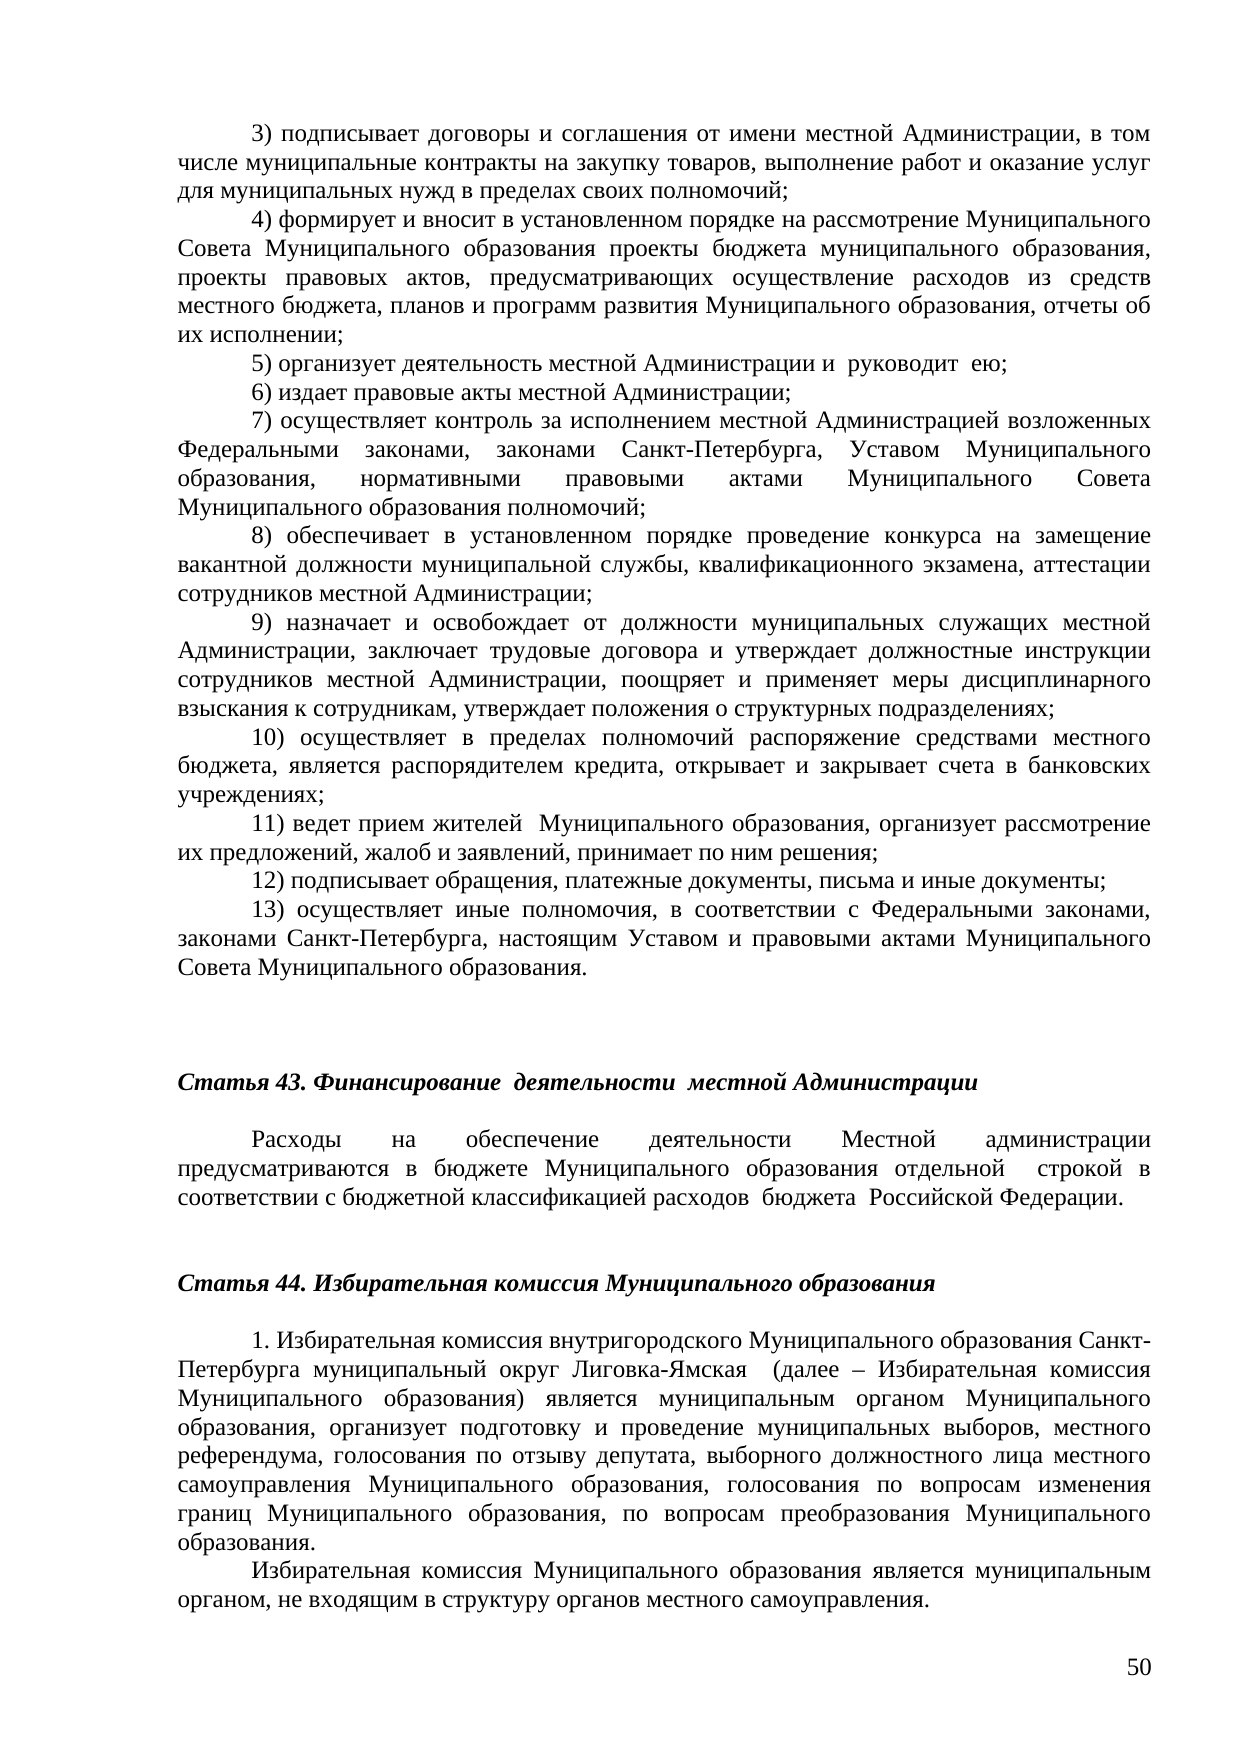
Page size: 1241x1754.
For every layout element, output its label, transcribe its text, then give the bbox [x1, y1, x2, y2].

text 8) обеспечивает в установленном порядке проведение конкурса на замещение вакантной должности муниципальной службы, квалификационного экзамена, аттестации сотрудников местной Администрации; [177, 521, 1152, 607]
text 4) формирует и вносит в установленном порядке на рассмотрение Муниципального Совета Муниципального образования проекты бюджета муниципального образования, проекты правовых актов, предусматривающих осуществление расходов из средств местного бюджета, планов и программ развития Муниципального образования, отчеты об их исполнении; [177, 204, 1152, 348]
text Избирательная комиссия Муниципального образования является муниципальным органом, не входящим в структуру органов местного самоуправления. [177, 1556, 1152, 1613]
text 5) организует деятельность местной Администрации и руководит ею; [177, 348, 1152, 377]
text 13) осуществляет иные полномочия, в соответствии с Федеральными законами, законами Санкт-Петербурга, настоящим Уставом и правовыми актами Муниципального Совета Муниципального образования. [177, 894, 1152, 981]
text 3) подписывает договоры и соглашения от имени местной Администрации, в том числе муниципальные контракты на закупку товаров, выполнение работ и оказание услуг для муниципальных нужд в пределах своих полномочий; [177, 118, 1152, 204]
text 1. Избирательная комиссия внутригородского Муниципального образования Санкт-Петербурга муниципальный округ Лиговка-Ямская (далее – Избирательная комиссия Муниципального образования) является муниципальным органом Муниципального образования, организует подготовку и проведение муниципальных выборов, местного референдума, голосования по отзыву депутата, выборного должностного лица местного самоуправления Муниципального образования, голосования по вопросам изменения границ Муниципального образования, по вопросам преобразования Муниципального образования. [177, 1326, 1152, 1556]
text 11) ведет прием жителей Муниципального образования, организует рассмотрение их предложений, жалоб и заявлений, принимает по ним решения; [177, 808, 1152, 866]
text Статья 43. Финансирование деятельности местной Администрации [177, 1067, 1152, 1096]
text 7) осуществляет контроль за исполнением местной Администрацией возложенных Федеральными законами, законами Санкт-Петербурга, Уставом Муниципального образования, нормативными правовыми актами Муниципального Совета Муниципального образования полномочий; [177, 406, 1152, 521]
text Расходы на обеспечение деятельности Местной администрации предусматриваются в бюджете Муниципального образования отдельной строкой в соответствии с бюджетной классификацией расходов бюджета Российской Федерации. [177, 1124, 1152, 1211]
text Статья 44. Избирательная комиссия Муниципального образования [177, 1268, 1152, 1297]
text 12) подписывает обращения, платежные документы, письма и иные документы; [177, 866, 1152, 894]
text 10) осуществляет в пределах полномочий распоряжение средствами местного бюджета, является распорядителем кредита, открывает и закрывает счета в банковских учреждениях; [177, 722, 1152, 808]
text 6) издает правовые акты местной Администрации; [177, 377, 1152, 406]
text 9) назначает и освобождает от должности муниципальных служащих местной Администрации, заключает трудовые договора и утверждает должностные инструкции сотрудников местной Администрации, поощряет и применяет меры дисциплинарного взыскания к сотрудникам, утверждает положения о структурных подразделениях; [177, 607, 1152, 722]
